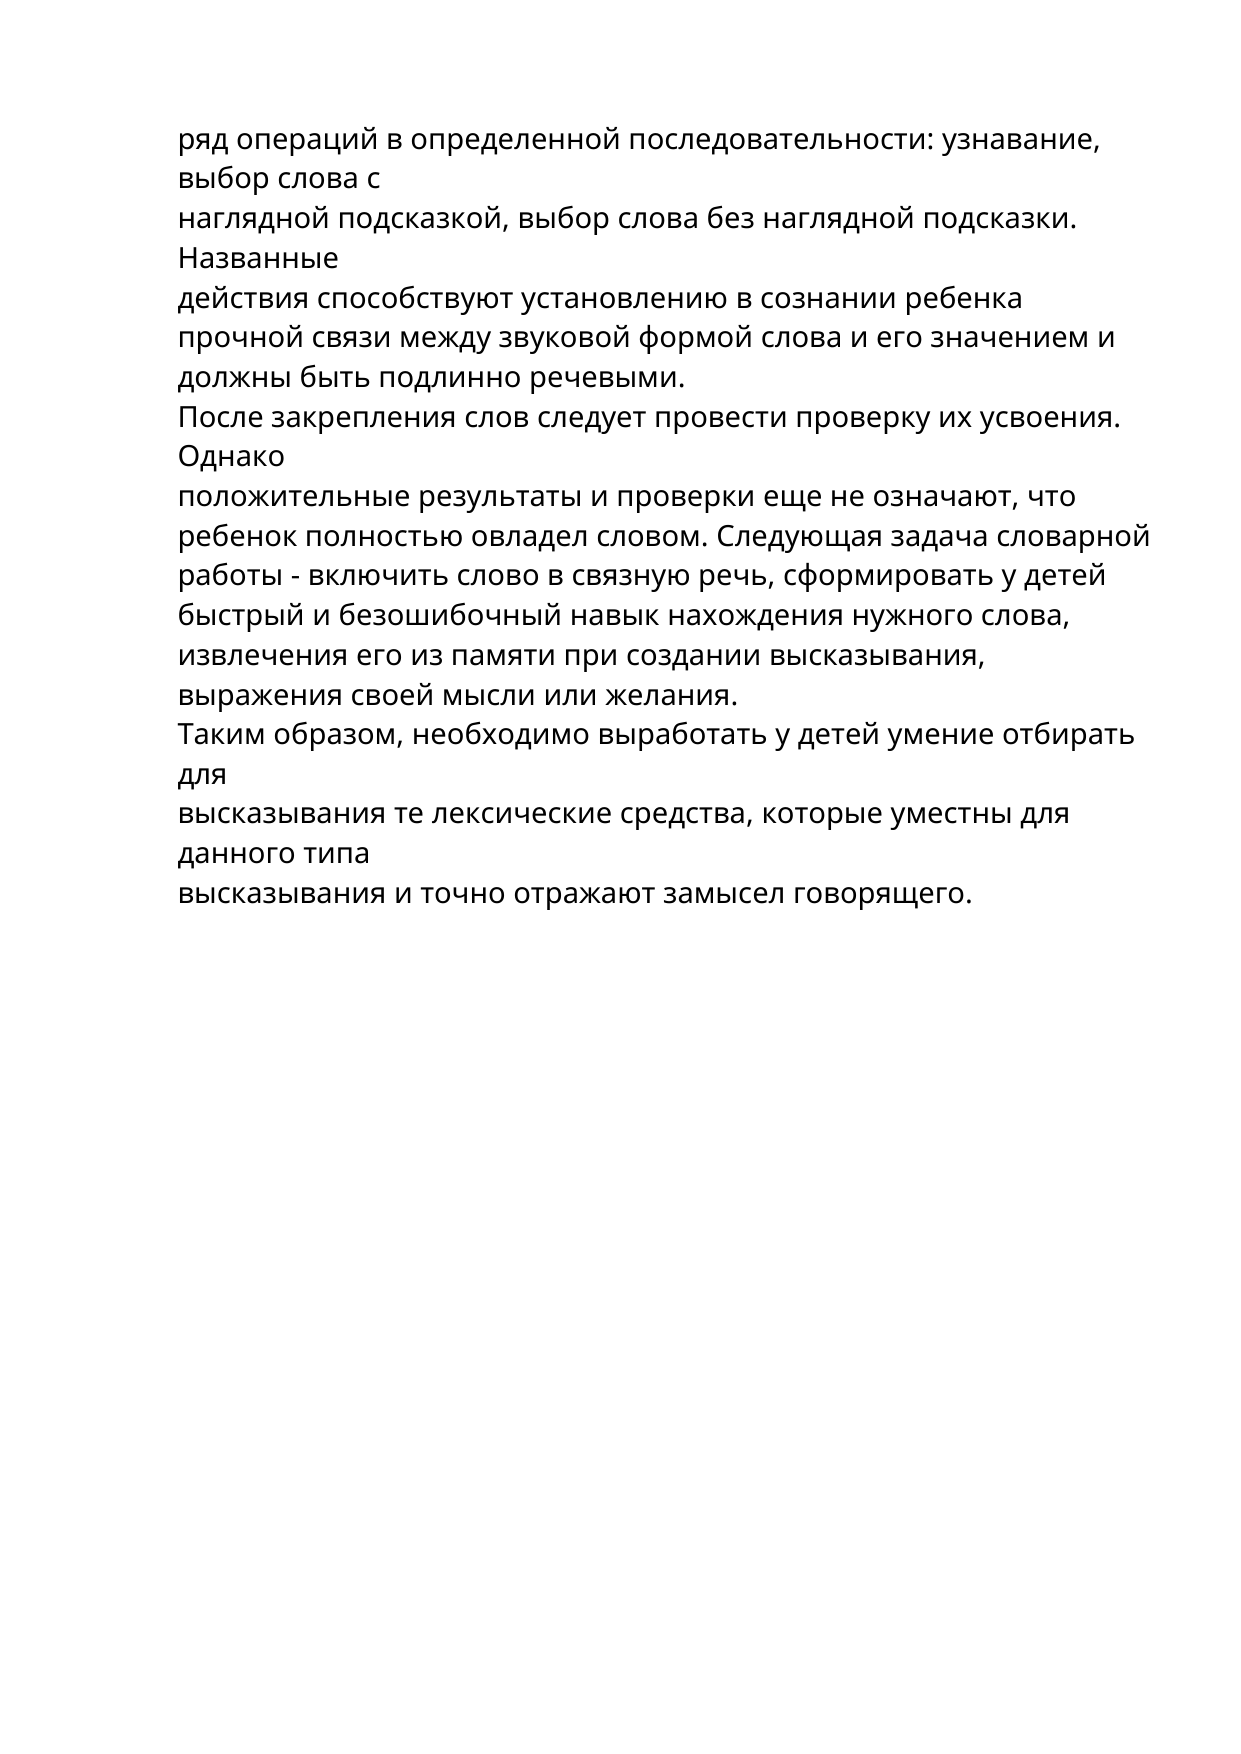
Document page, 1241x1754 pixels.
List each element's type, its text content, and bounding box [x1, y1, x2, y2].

text высказывания те лексические средства, которые уместны для данного типа [177, 793, 1152, 872]
text высказывания и точно отражают замысел говорящего. [177, 872, 1152, 912]
text ряд операций в определенной последовательности: узнавание, выбор слова с [177, 118, 1152, 197]
text Таким образом, необходимо выработать у детей умение отбирать для [177, 713, 1152, 793]
text наглядной подсказкой, выбор слова без наглядной подсказки. Названные [177, 197, 1152, 277]
text положительные результаты и проверки еще не означают, что ребенок полностью овладел словом. Следующая задача словарной работы - включить слово в связную речь, сформировать у детей быстрый и безошибочный навык нахождения нужного слова, извлечения его из памяти при создании высказывания, выражения своей мысли или желания. [177, 475, 1152, 713]
text действия способствуют установлению в сознании ребенка прочной связи между звуковой формой слова и его значением и должны быть подлинно речевыми. [177, 277, 1152, 396]
text После закрепления слов следует провести проверку их усвоения. Однако [177, 396, 1152, 475]
